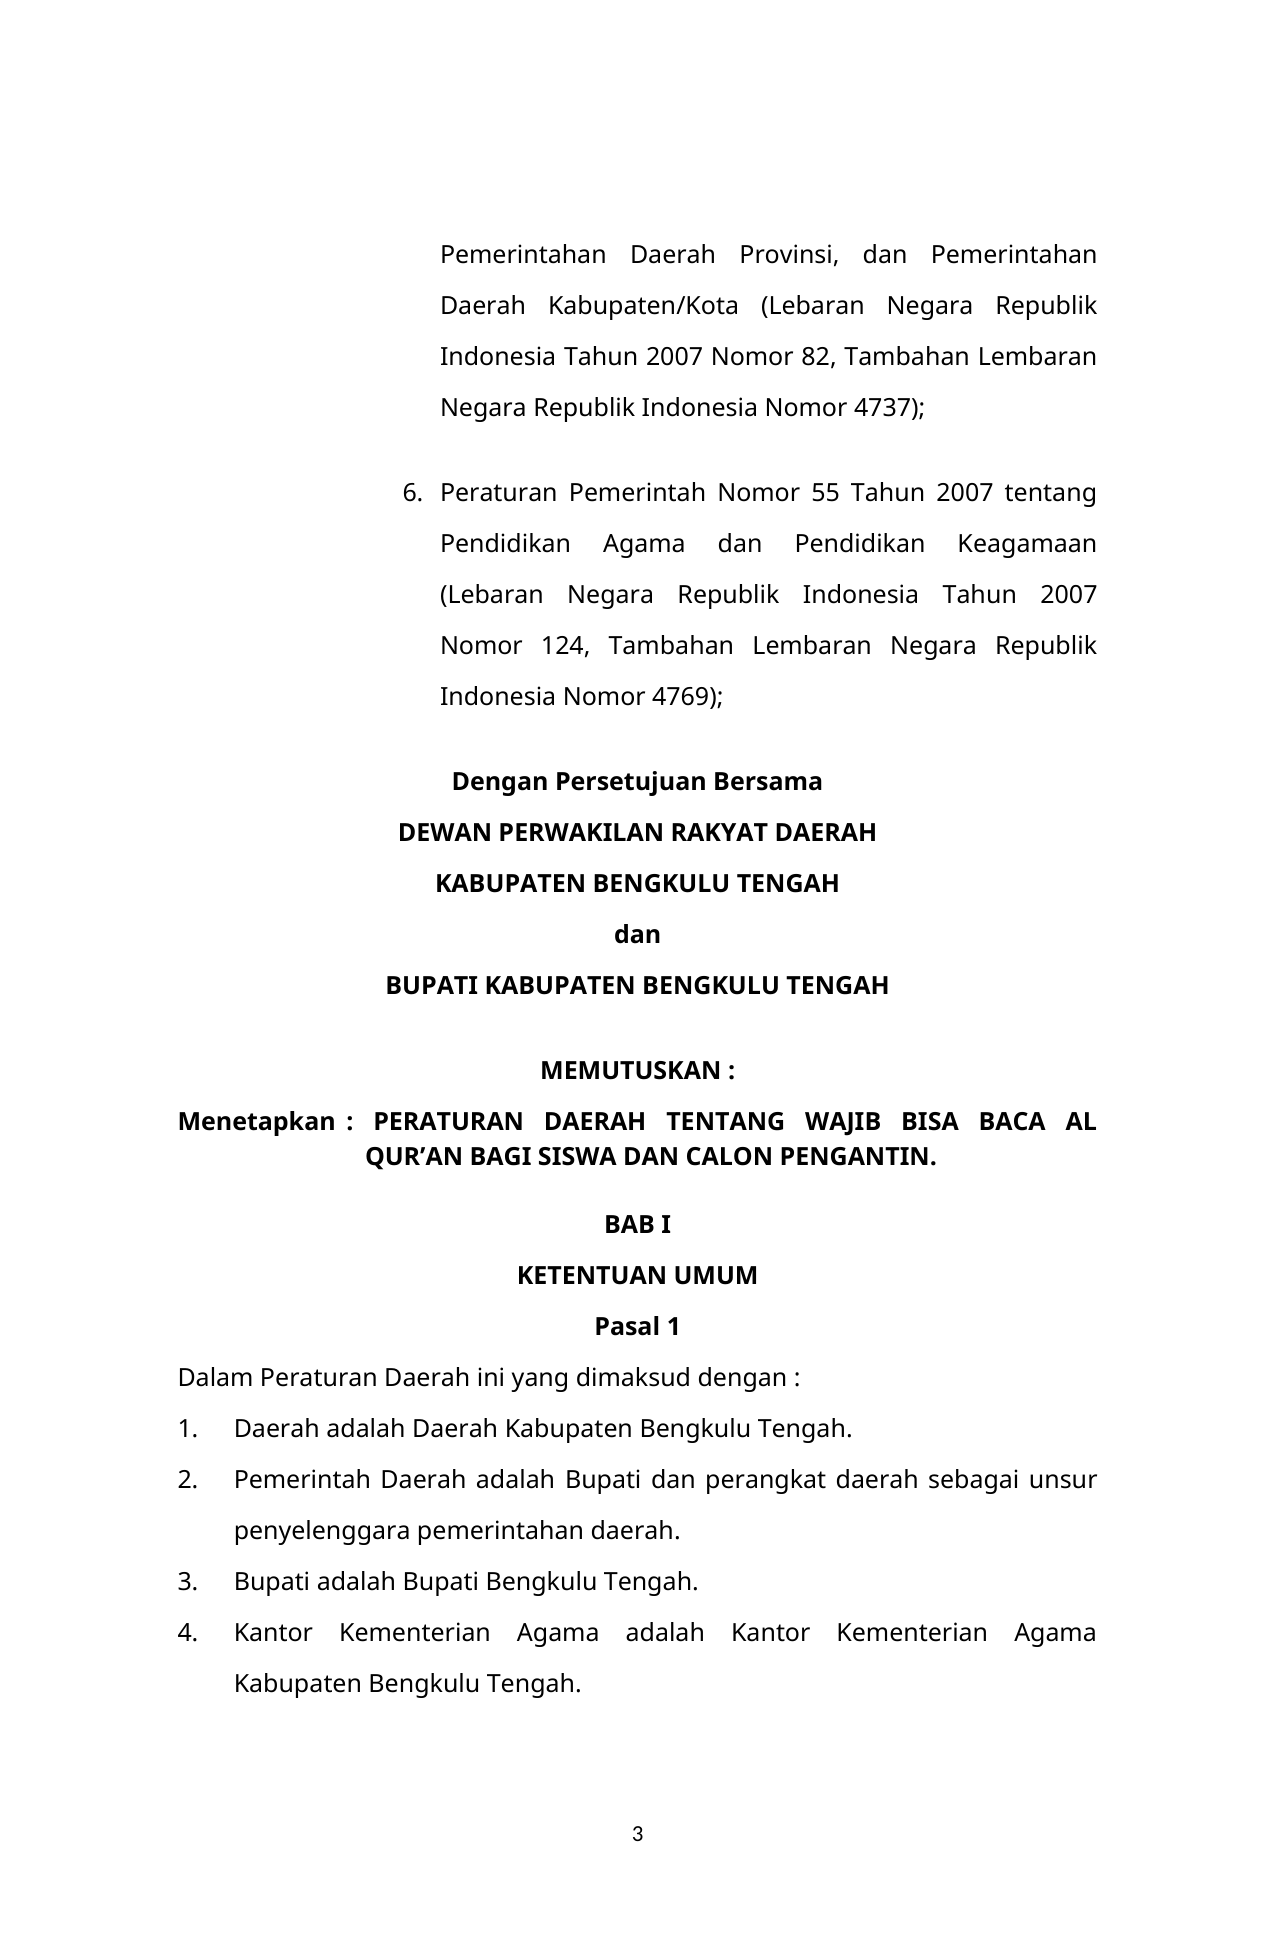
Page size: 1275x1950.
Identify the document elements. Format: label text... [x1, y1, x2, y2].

text BUPATI KABUPATEN BENGKULU TENGAH [177, 968, 1098, 1002]
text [177, 236, 1098, 423]
text Dengan Persetujuan Bersama [177, 764, 1098, 798]
list Pemerintah Daerah adalah Bupati dan perangkat daerah sebagai unsur penyelenggara pemerintahan daerah. [177, 1461, 1098, 1547]
text Menetapkan : PERATURAN DAERAH TENTANG WAJIB BISA BACA AL QUR’AN BAGI SISWA DAN CALON PENGANTIN. [177, 1104, 1098, 1172]
text BAB I [177, 1206, 1098, 1240]
list Kantor Kementerian Agama adalah Kantor Kementerian Agama Kabupaten Bengkulu Tengah. [177, 1614, 1098, 1700]
list Daerah adalah Daerah Kabupaten Bengkulu Tengah. [177, 1410, 1098, 1444]
text KABUPATEN BENGKULU TENGAH [177, 866, 1098, 900]
text 6. Peraturan Pemerintah Nomor 55 Tahun 2007 tentang Pendidikan Agama dan Pendidikan Keagamaan (Lebaran Negara Republik Indonesia Tahun 2007 Nomor 124, Tambahan Lembaran Negara Republik Indonesia Nomor 4769); [177, 474, 1098, 713]
list Bupati adalah Bupati Bengkulu Tengah. [177, 1563, 1098, 1598]
text Dalam Peraturan Daerah ini yang dimaksud dengan : [177, 1359, 1098, 1393]
text DEWAN PERWAKILAN RAKYAT DAERAH [177, 815, 1098, 849]
text KETENTUAN UMUM [177, 1257, 1098, 1291]
text Pasal 1 [177, 1308, 1098, 1342]
text MEMUTUSKAN : [177, 1053, 1098, 1087]
text dan [177, 917, 1098, 951]
